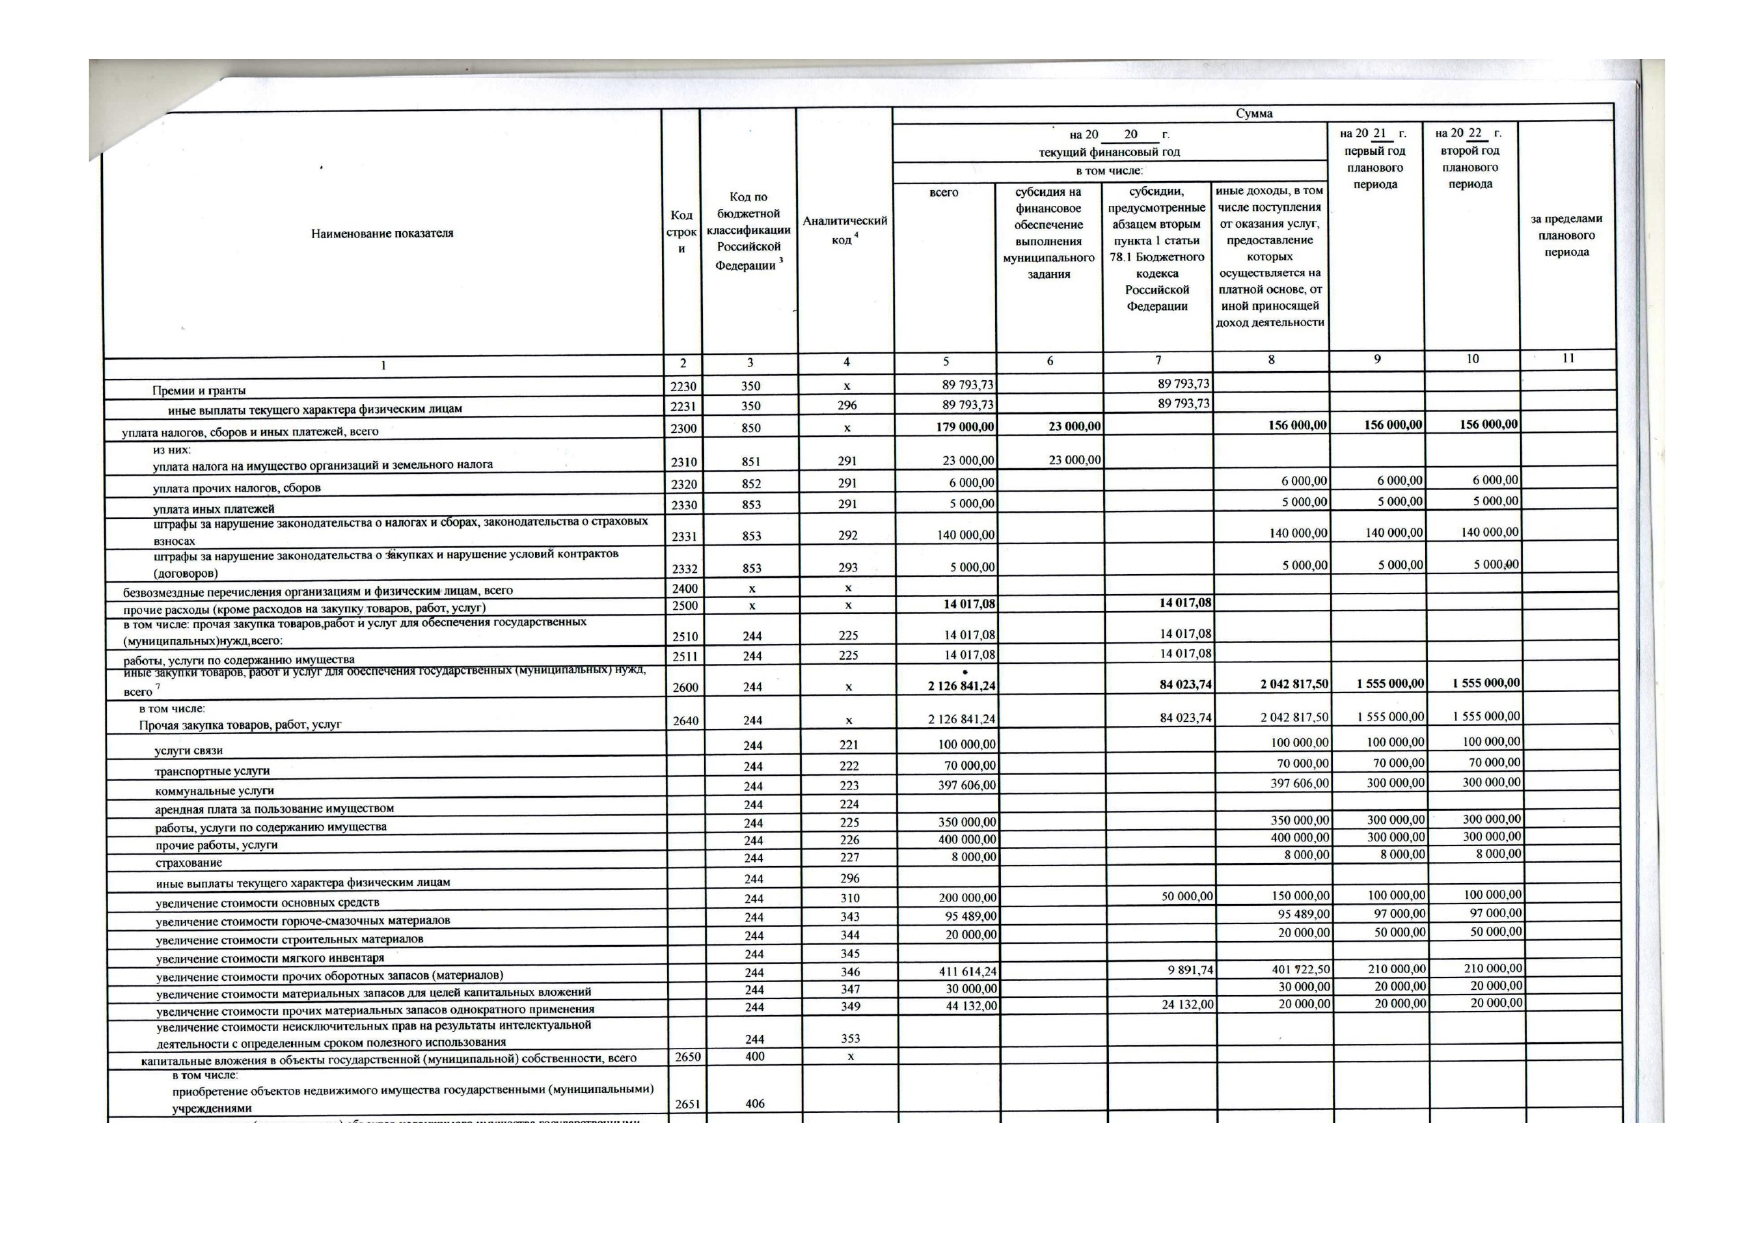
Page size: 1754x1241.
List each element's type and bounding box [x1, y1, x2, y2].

picture [88, 59, 1666, 1123]
